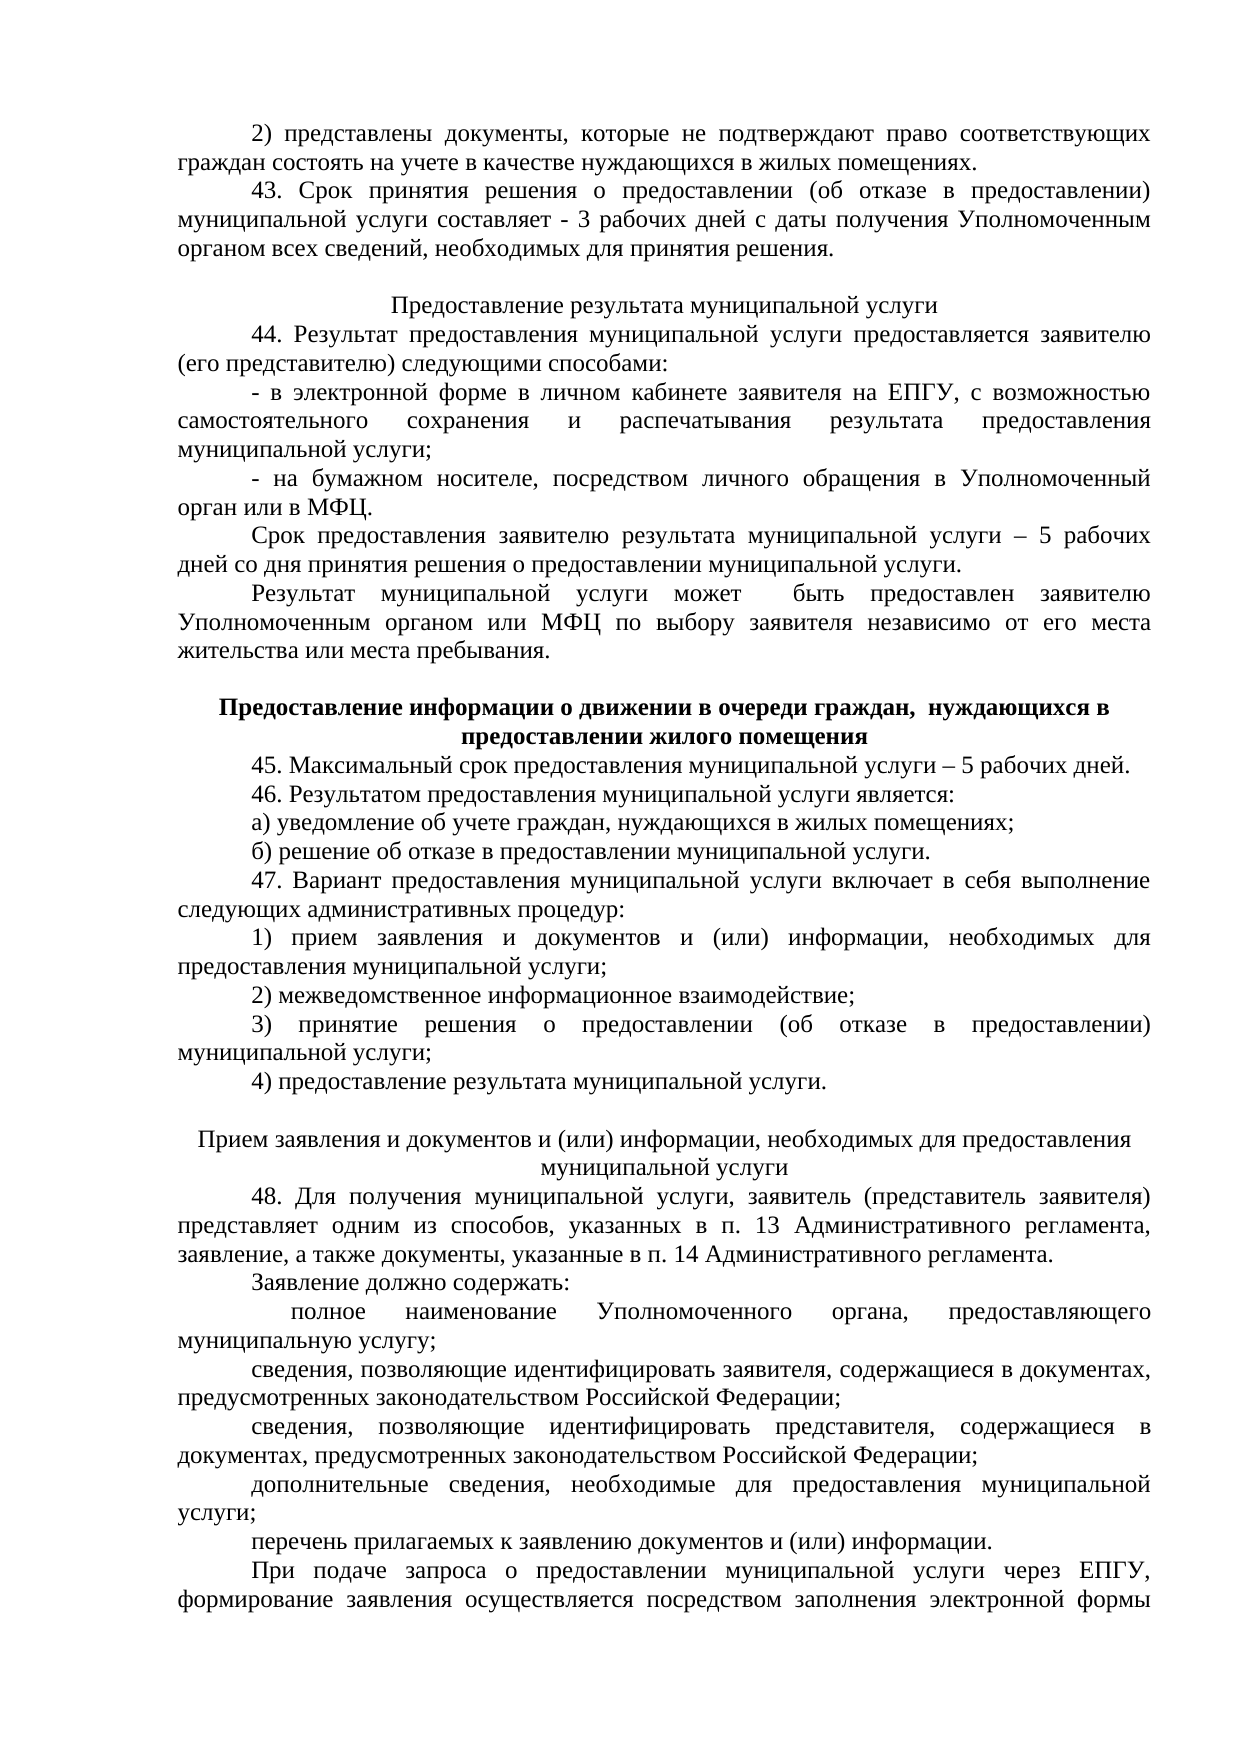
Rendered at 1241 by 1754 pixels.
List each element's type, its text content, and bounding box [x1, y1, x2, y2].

text 46. Результатом предоставления муниципальной услуги является: [177, 779, 1152, 807]
text - на бумажном носителе, посредством личного обращения в Уполномоченный орган или в МФЦ. [177, 463, 1152, 521]
text 2) межведомственное информационное взаимодействие; [177, 980, 1152, 1009]
text 43. Срок принятия решения о предоставлении (об отказе в предоставлении) муниципальной услуги составляет - 3 рабочих дней с даты получения Уполномоченным органом всех сведений, необходимых для принятия решения. [177, 176, 1152, 262]
text Заявление должно содержать: [177, 1267, 1152, 1296]
text полное наименование Уполномоченного органа, предоставляющего муниципальную услугу; [177, 1296, 1152, 1354]
text 48. Для получения муниципальной услуги, заявитель (представитель заявителя) представляет одним из способов, указанных в п. 13 Административного регламента, заявление, а также документы, указанные в п. 14 Административного регламента. [177, 1181, 1152, 1267]
text дополнительные сведения, необходимые для предоставления муниципальной услуги; [177, 1469, 1152, 1526]
text 1) прием заявления и документов и (или) информации, необходимых для предоставления муниципальной услуги; [177, 922, 1152, 980]
text 44. Результат предоставления муниципальной услуги предоставляется заявителю (его представителю) следующими способами: [177, 319, 1152, 377]
text - в электронной форме в личном кабинете заявителя на ЕПГУ, с возможностью самостоятельного сохранения и распечатывания результата предоставления муниципальной услуги; [177, 377, 1152, 463]
text сведения, позволяющие идентифицировать заявителя, содержащиеся в документах, предусмотренных законодательством Российской Федерации; [177, 1354, 1152, 1411]
text Результат муниципальной услуги может быть предоставлен заявителю Уполномоченным органом или МФЦ по выбору заявителя независимо от его места жительства или места пребывания. [177, 578, 1152, 664]
text Предоставление результата муниципальной услуги [177, 291, 1152, 319]
text 4) предоставление результата муниципальной услуги. [177, 1066, 1152, 1095]
text 45. Максимальный срок предоставления муниципальной услуги – 5 рабочих дней. [177, 750, 1152, 779]
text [177, 1555, 1152, 1612]
text Предоставление информации о движении в очереди граждан, нуждающихся в предоставлении жилого помещения [177, 692, 1152, 750]
text 2) представлены документы, которые не подтверждают право соответствующих граждан состоять на учете в качестве нуждающихся в жилых помещениях. [177, 118, 1152, 176]
text 3) принятие решения о предоставлении (об отказе в предоставлении) муниципальной услуги; [177, 1009, 1152, 1066]
text Прием заявления и документов и (или) информации, необходимых для предоставления муниципальной услуги [177, 1124, 1152, 1181]
text б) решение об отказе в предоставлении муниципальной услуги. [177, 836, 1152, 865]
text а) уведомление об учете граждан, нуждающихся в жилых помещениях; [177, 807, 1152, 836]
text 47. Вариант предоставления муниципальной услуги включает в себя выполнение следующих административных процедур: [177, 865, 1152, 922]
text Срок предоставления заявителю результата муниципальной услуги – 5 рабочих дней со дня принятия решения о предоставлении муниципальной услуги. [177, 521, 1152, 578]
text перечень прилагаемых к заявлению документов и (или) информации. [177, 1526, 1152, 1555]
text сведения, позволяющие идентифицировать представителя, содержащиеся в документах, предусмотренных законодательством Российской Федерации; [177, 1411, 1152, 1469]
